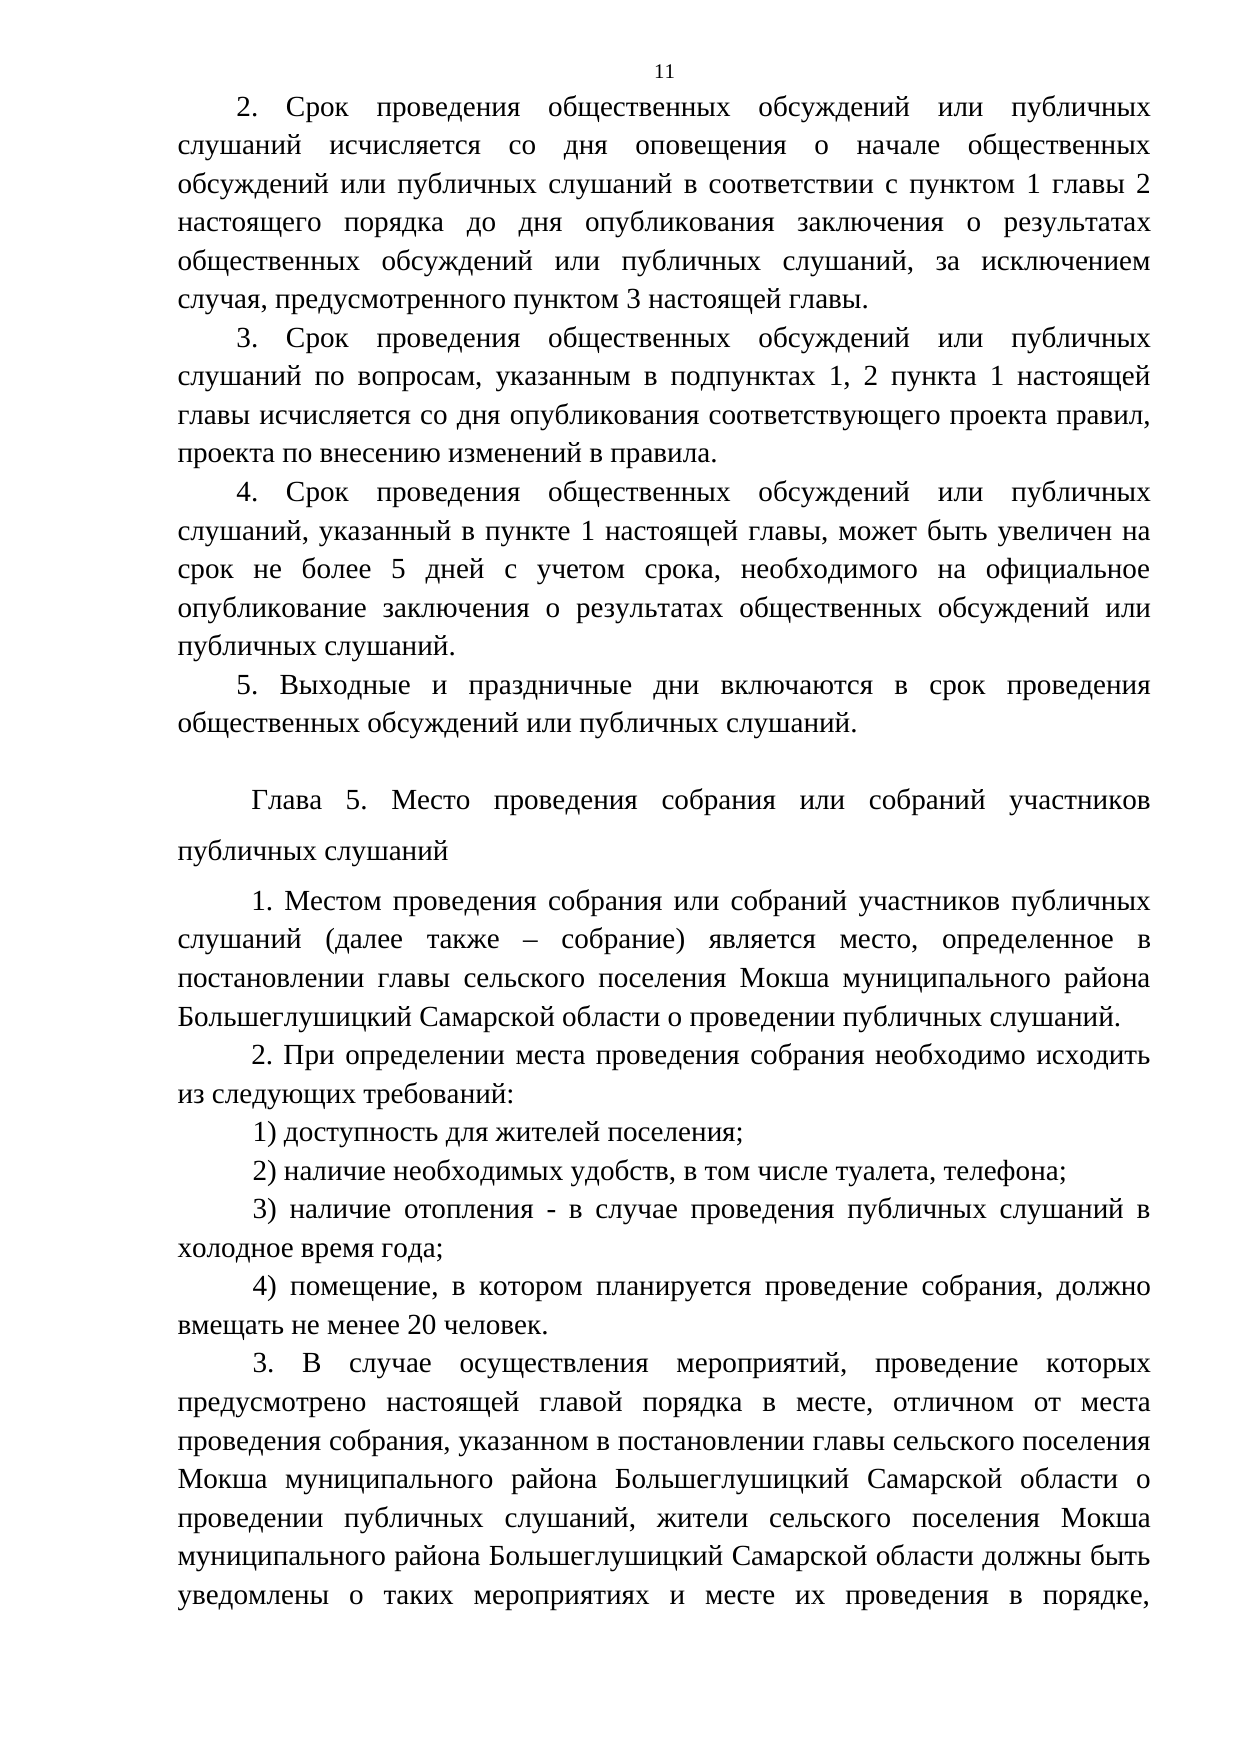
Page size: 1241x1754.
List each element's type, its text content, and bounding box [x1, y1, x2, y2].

text 5. Выходные и праздничные дни включаются в срок проведения общественных обсуждений или публичных слушаний. [177, 667, 1152, 739]
text 1) доступность для жителей поселения; [177, 1114, 1152, 1148]
text 3) наличие отопления - в случае проведения публичных слушаний в холодное время года; [177, 1191, 1152, 1263]
subtitle Глава 5. Место проведения собрания или собраний участников публичных слушаний [177, 782, 1152, 866]
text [177, 1346, 1152, 1610]
text 4) помещение, в котором планируется проведение собрания, должно вмещать не менее 20 человек. [177, 1268, 1152, 1341]
text 1. Местом проведения собрания или собраний участников публичных слушаний (далее также – собрание) является место, определенное в постановлении главы сельского поселения Мокша муниципального района Большеглушицкий Самарской области о проведении публичных слушаний. [177, 883, 1152, 1032]
text 2. Срок проведения общественных обсуждений или публичных слушаний исчисляется со дня оповещения о начале общественных обсуждений или публичных слушаний в соответствии с пунктом 1 главы 2 настоящего порядка до дня опубликования заключения о результатах общественных обсуждений или публичных слушаний, за исключением случая, предусмотренного пунктом 3 настоящей главы. [177, 89, 1152, 315]
text 2) наличие необходимых удобств, в том числе туалета, телефона; [177, 1153, 1152, 1186]
text 2. При определении места проведения собрания необходимо исходить из следующих требований: [177, 1037, 1152, 1109]
text 3. Срок проведения общественных обсуждений или публичных слушаний по вопросам, указанным в подпунктах 1, 2 пункта 1 настоящей главы исчисляется со дня опубликования соответствующего проекта правил, проекта по внесению изменений в правила. [177, 320, 1152, 469]
text 4. Срок проведения общественных обсуждений или публичных слушаний, указанный в пункте 1 настоящей главы, может быть увеличен на срок не более 5 дней с учетом срока, необходимого на официальное опубликование заключения о результатах общественных обсуждений или публичных слушаний. [177, 474, 1152, 662]
